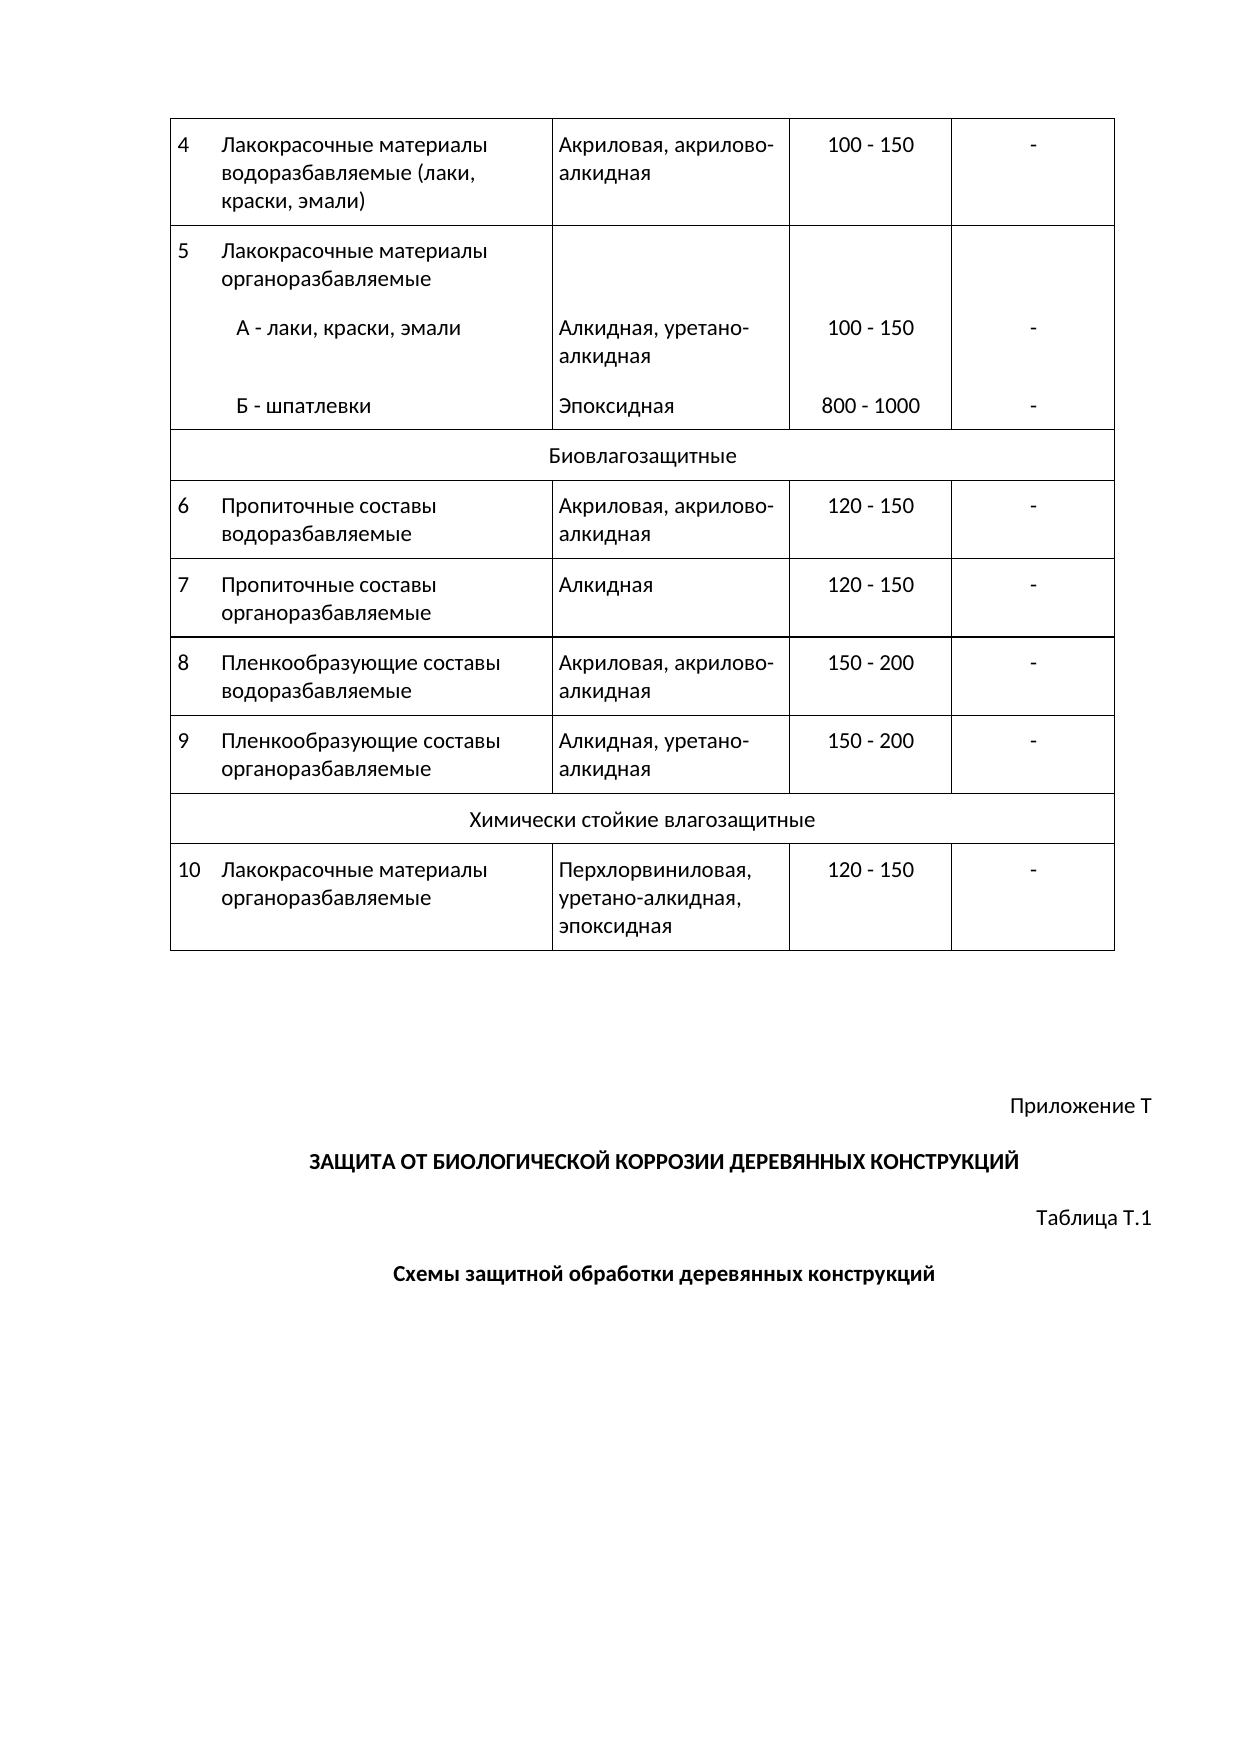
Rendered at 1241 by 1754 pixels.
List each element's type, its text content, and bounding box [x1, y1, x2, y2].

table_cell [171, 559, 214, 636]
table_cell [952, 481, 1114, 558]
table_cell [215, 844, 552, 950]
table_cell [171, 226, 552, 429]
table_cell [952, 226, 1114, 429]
text Приложение Т [177, 1091, 1152, 1119]
text Таблица Т.1 [177, 1203, 1152, 1231]
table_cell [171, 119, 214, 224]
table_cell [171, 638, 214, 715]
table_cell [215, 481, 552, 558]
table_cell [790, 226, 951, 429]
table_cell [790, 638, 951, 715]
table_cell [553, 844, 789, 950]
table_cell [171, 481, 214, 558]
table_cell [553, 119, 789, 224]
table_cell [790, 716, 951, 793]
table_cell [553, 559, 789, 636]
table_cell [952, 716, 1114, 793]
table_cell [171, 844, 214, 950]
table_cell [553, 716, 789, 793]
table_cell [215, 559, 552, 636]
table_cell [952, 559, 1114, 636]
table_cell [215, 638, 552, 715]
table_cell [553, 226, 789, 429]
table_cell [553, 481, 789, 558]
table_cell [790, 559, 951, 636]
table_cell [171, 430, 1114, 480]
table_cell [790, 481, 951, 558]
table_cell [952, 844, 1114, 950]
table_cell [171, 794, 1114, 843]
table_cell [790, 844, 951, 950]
title ЗАЩИТА ОТ БИОЛОГИЧЕСКОЙ КОРРОЗИИ ДЕРЕВЯННЫХ КОНСТРУКЦИЙ [177, 1147, 1152, 1175]
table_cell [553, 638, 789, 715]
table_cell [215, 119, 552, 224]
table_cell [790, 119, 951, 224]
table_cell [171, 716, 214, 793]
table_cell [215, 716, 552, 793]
text Схемы защитной обработки деревянных конструкций [177, 1259, 1152, 1287]
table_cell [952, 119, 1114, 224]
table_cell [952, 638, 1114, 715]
